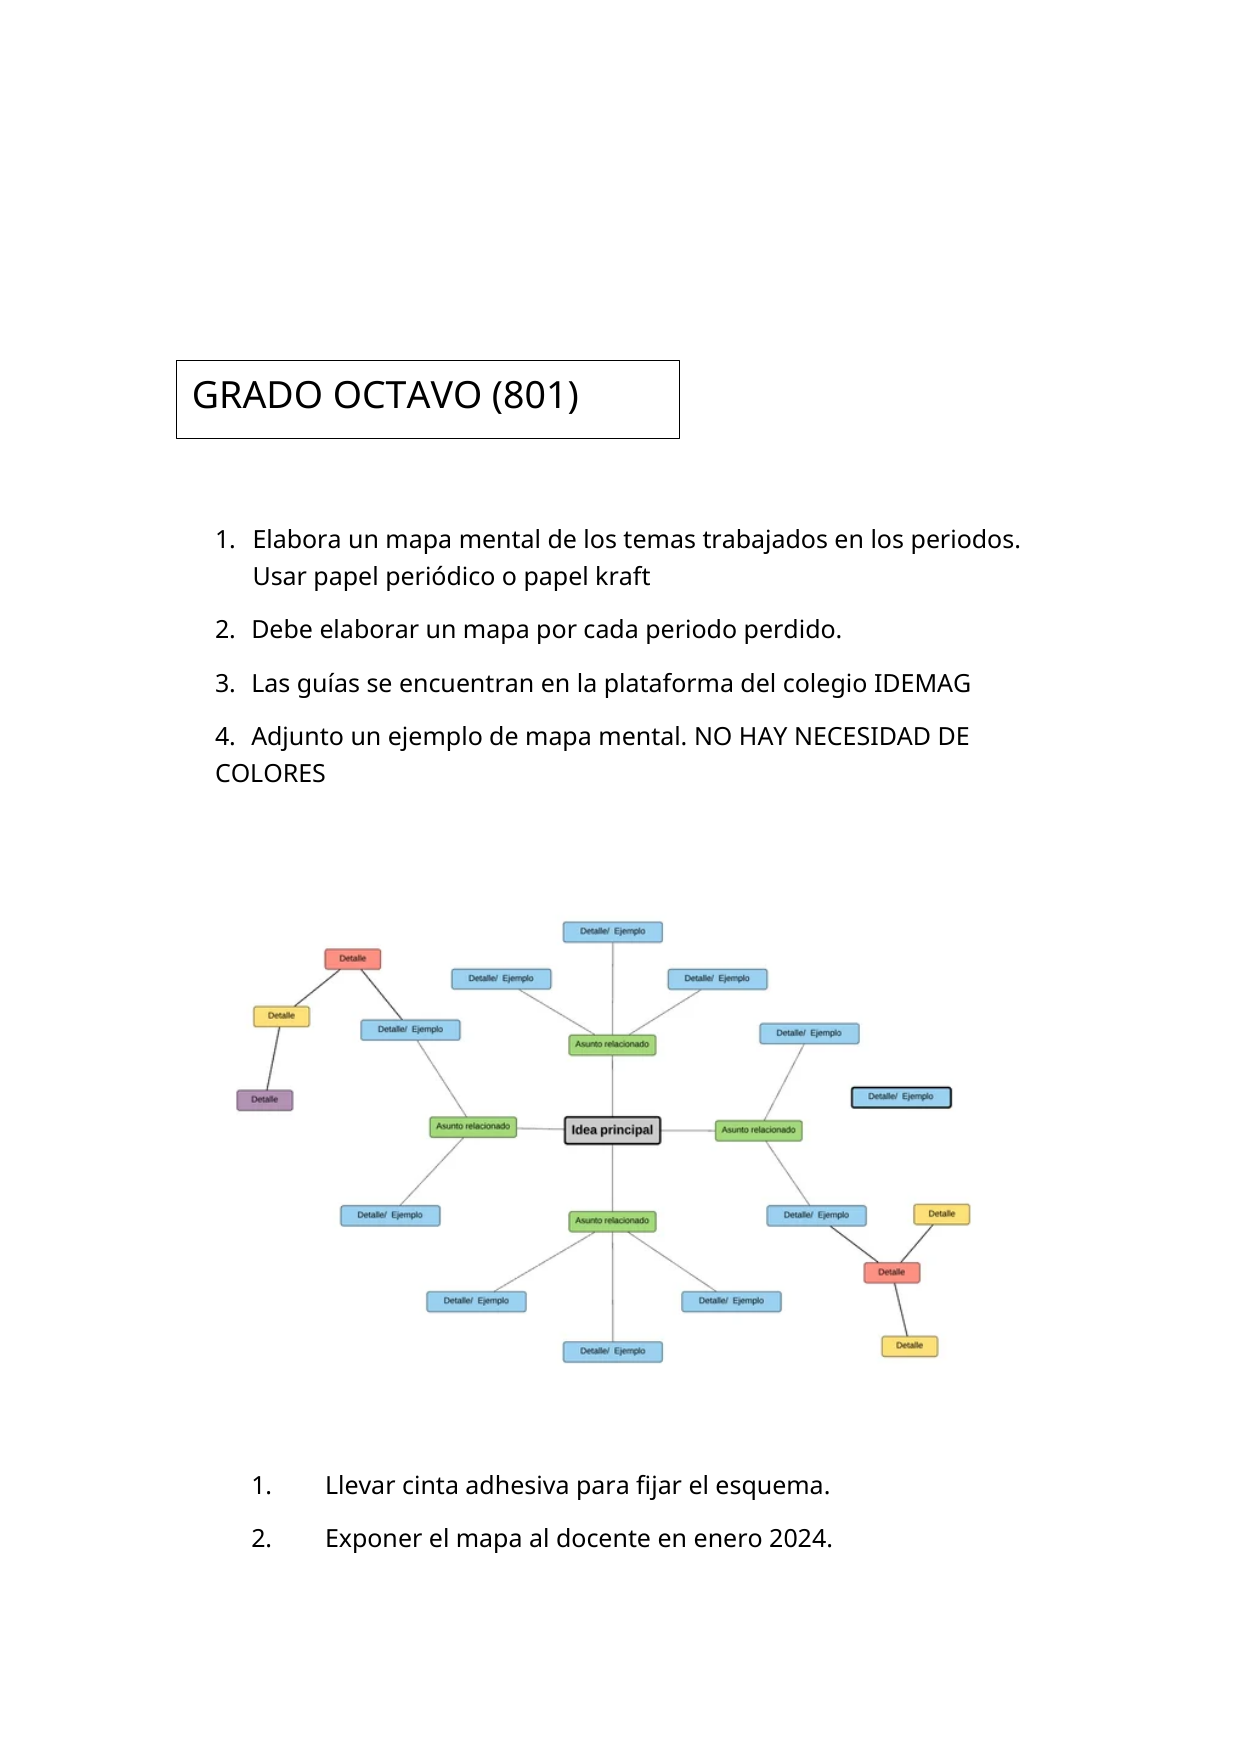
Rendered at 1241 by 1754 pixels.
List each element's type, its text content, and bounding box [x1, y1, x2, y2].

picture [177, 862, 1063, 1396]
list Usar papel periódico o papel kraft [252, 558, 1063, 592]
text 2. Debe elaborar un mapa por cada periodo perdido. [215, 612, 1063, 646]
text 4. Adjunto un ejemplo de mapa mental. NO HAY NECESIDAD DE COLORES [215, 719, 1063, 789]
list Elabora un mapa mental de los temas trabajados en los periodos. [215, 522, 1063, 556]
text 3. Las guías se encuentran en la plataforma del colegio IDEMAG [215, 665, 1063, 699]
text 1. Llevar cinta adhesiva para fijar el esquema. [177, 1467, 1063, 1501]
text 2. Exponer el mapa al docente en enero 2024. [177, 1521, 1063, 1555]
